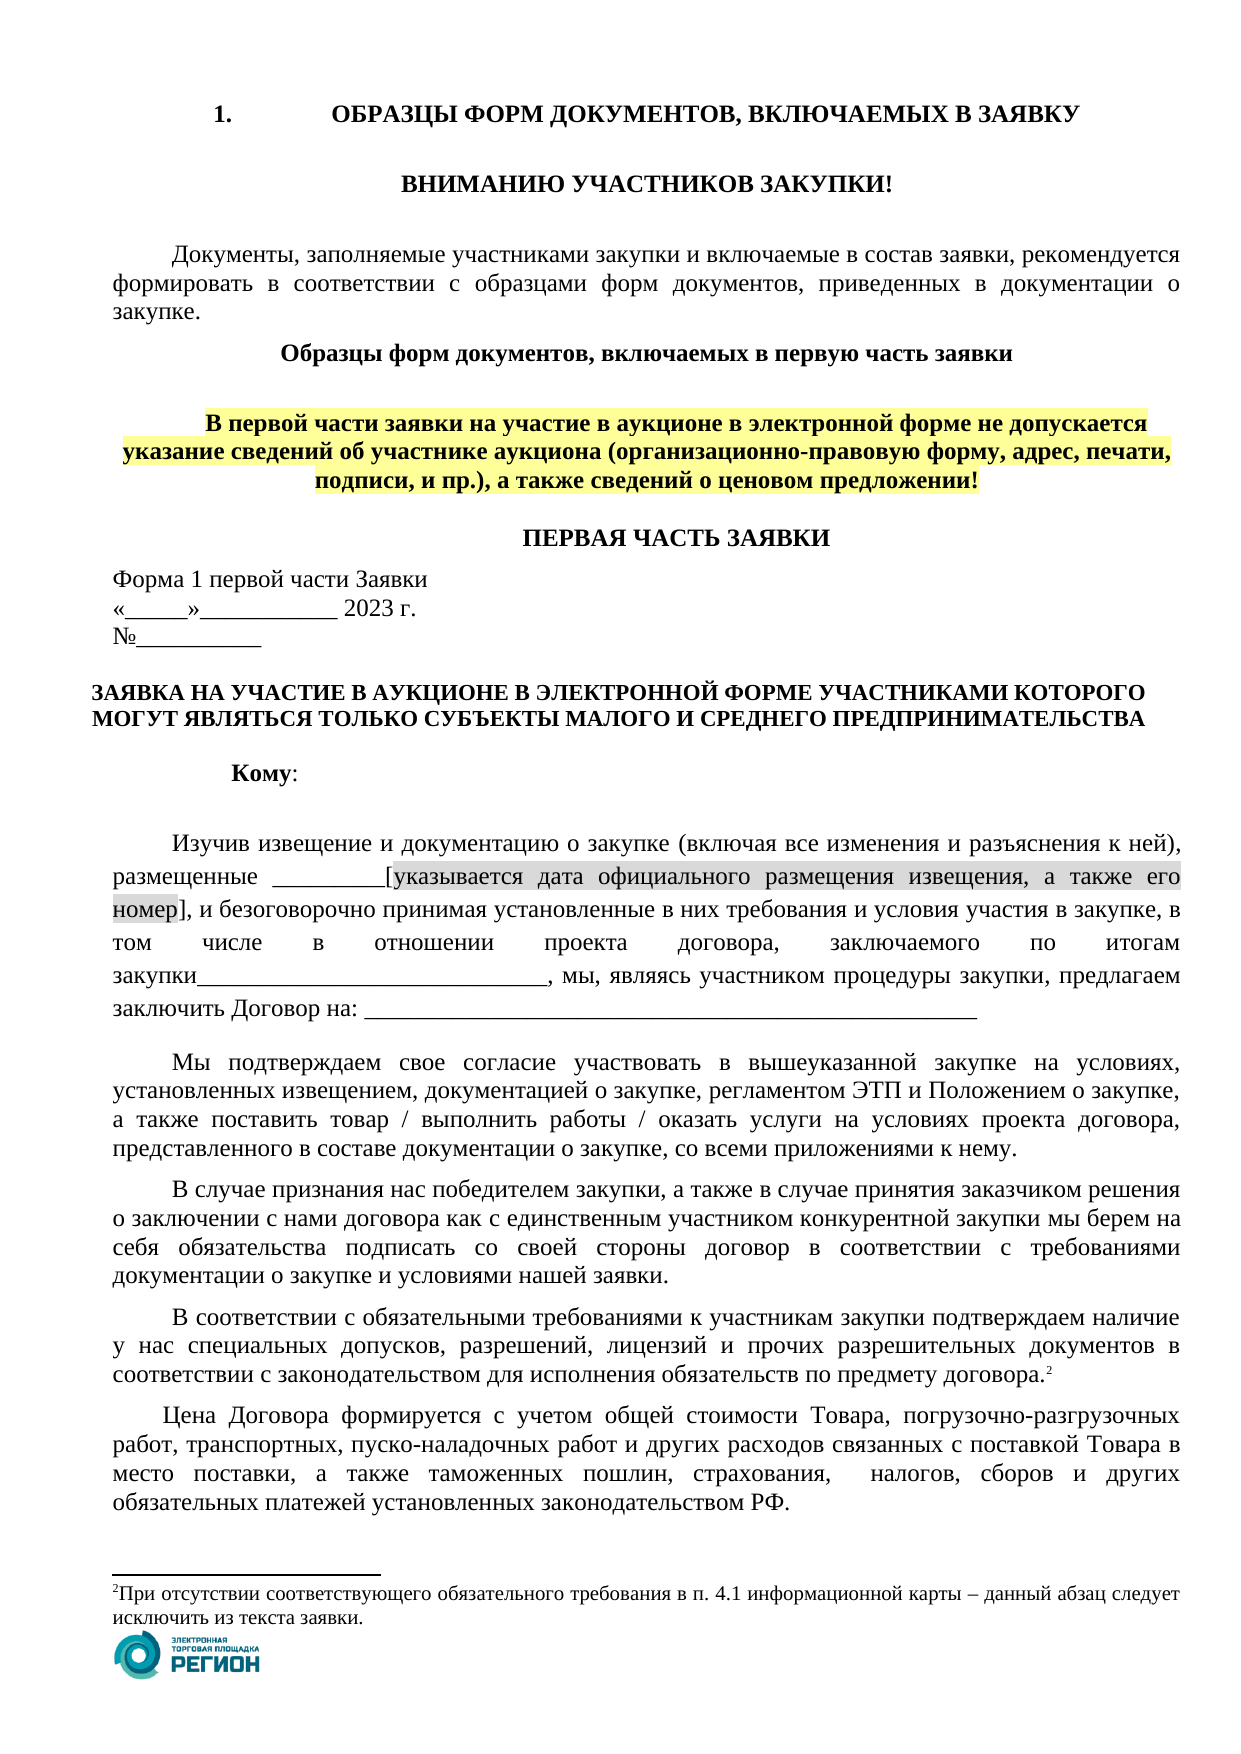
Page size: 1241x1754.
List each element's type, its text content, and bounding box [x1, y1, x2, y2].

text В первой части заявки на участие в аукционе в электронной форме не допускается указание сведений об участнике аукциона (организационно-правовую форму, адрес, печати, подписи, и пр.), а также сведений о ценовом предложении! [979, 408, 1181, 494]
text В соответствии с обязательными требованиями к участникам закупки подтверждаем наличие у нас специальных допусков, разрешений, лицензий и прочих разрешительных документов в соответствии с законодательством для исполнения обязательств по предмету договора. [112, 1302, 1181, 1388]
text Мы подтверждаем свое согласие участвовать в вышеуказанной закупке на условиях, установленных извещением, документацией о закупке, регламентом ЭТП и Положением о закупке, а также поставить товар / выполнить работы / оказать услуги на условиях проекта договора, представленного в составе документации о закупке, со всеми приложениями к нему. [112, 1047, 1181, 1162]
picture [112, 1628, 261, 1681]
text №__________ [112, 621, 1181, 650]
text Кому: [150, 758, 1181, 787]
text Документы, заполняемые участниками закупки и включаемые в состав заявки, рекомендуется формировать в соответствии с образцами форм документов, приведенных в документации о закупке. [112, 239, 1181, 325]
text В первой части заявки на участие в аукционе в электронной форме не допускается указание сведений об участнике аукциона (организационно-правовую форму, адрес, печати, подписи, и пр.), а также сведений о ценовом предложении! [112, 408, 315, 494]
text ЗАЯВКА НА УЧАСТИЕ В АУКЦИОНЕ В ЭЛЕКТРОННОЙ ФОРМЕ УЧАСТНИКАМИ КОТОРОГО МОГУТ ЯВЛЯТЬСЯ ТОЛЬКО СУБЪЕКТЫ МАЛОГО И СРЕДНЕГО ПРЕДПРИНИМАТЕЛЬСТВА [56, 679, 1181, 732]
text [112, 1401, 1181, 1516]
text ВНИМАНИЮ УЧАСТНИКОВ ЗАКУПКИ! [112, 169, 1181, 198]
text Образцы форм документов, включаемых в первую часть заявки [112, 338, 1181, 366]
text Изучив извещение и документацию о закупке (включая все изменения и разъяснения к ней), размещенные _________[указывается дата официального размещения извещения, а также его номер], и безоговорочно принимая установленные в них требования и условия участия в закупке, в том числе в отношении проекта договора, заключаемого по итогам закупки____________________________, мы, являясь участником процедуры закупки, предлагаем заключить Договор на: _________________________________________________ [112, 828, 1181, 1022]
text В случае признания нас победителем закупки, а также в случае принятия заказчиком решения о заключении с нами договора как с единственным участником конкурентной закупки мы берем на себя обязательства подписать со своей стороны договор в соответствии с требованиями документации о закупке и условиями нашей заявки. [112, 1174, 1181, 1289]
text «_____»___________ 2023 г. [112, 593, 1181, 621]
text ПЕРВАЯ ЧАСТЬ ЗАЯВКИ [112, 523, 1181, 551]
text Форма 1 первой части Заявки [112, 564, 1181, 593]
list ОБРАЗЦЫ ФОРМ ДОКУМЕНТОВ, ВКЛЮЧАЕМЫХ В ЗАЯВКУ [112, 99, 1181, 128]
